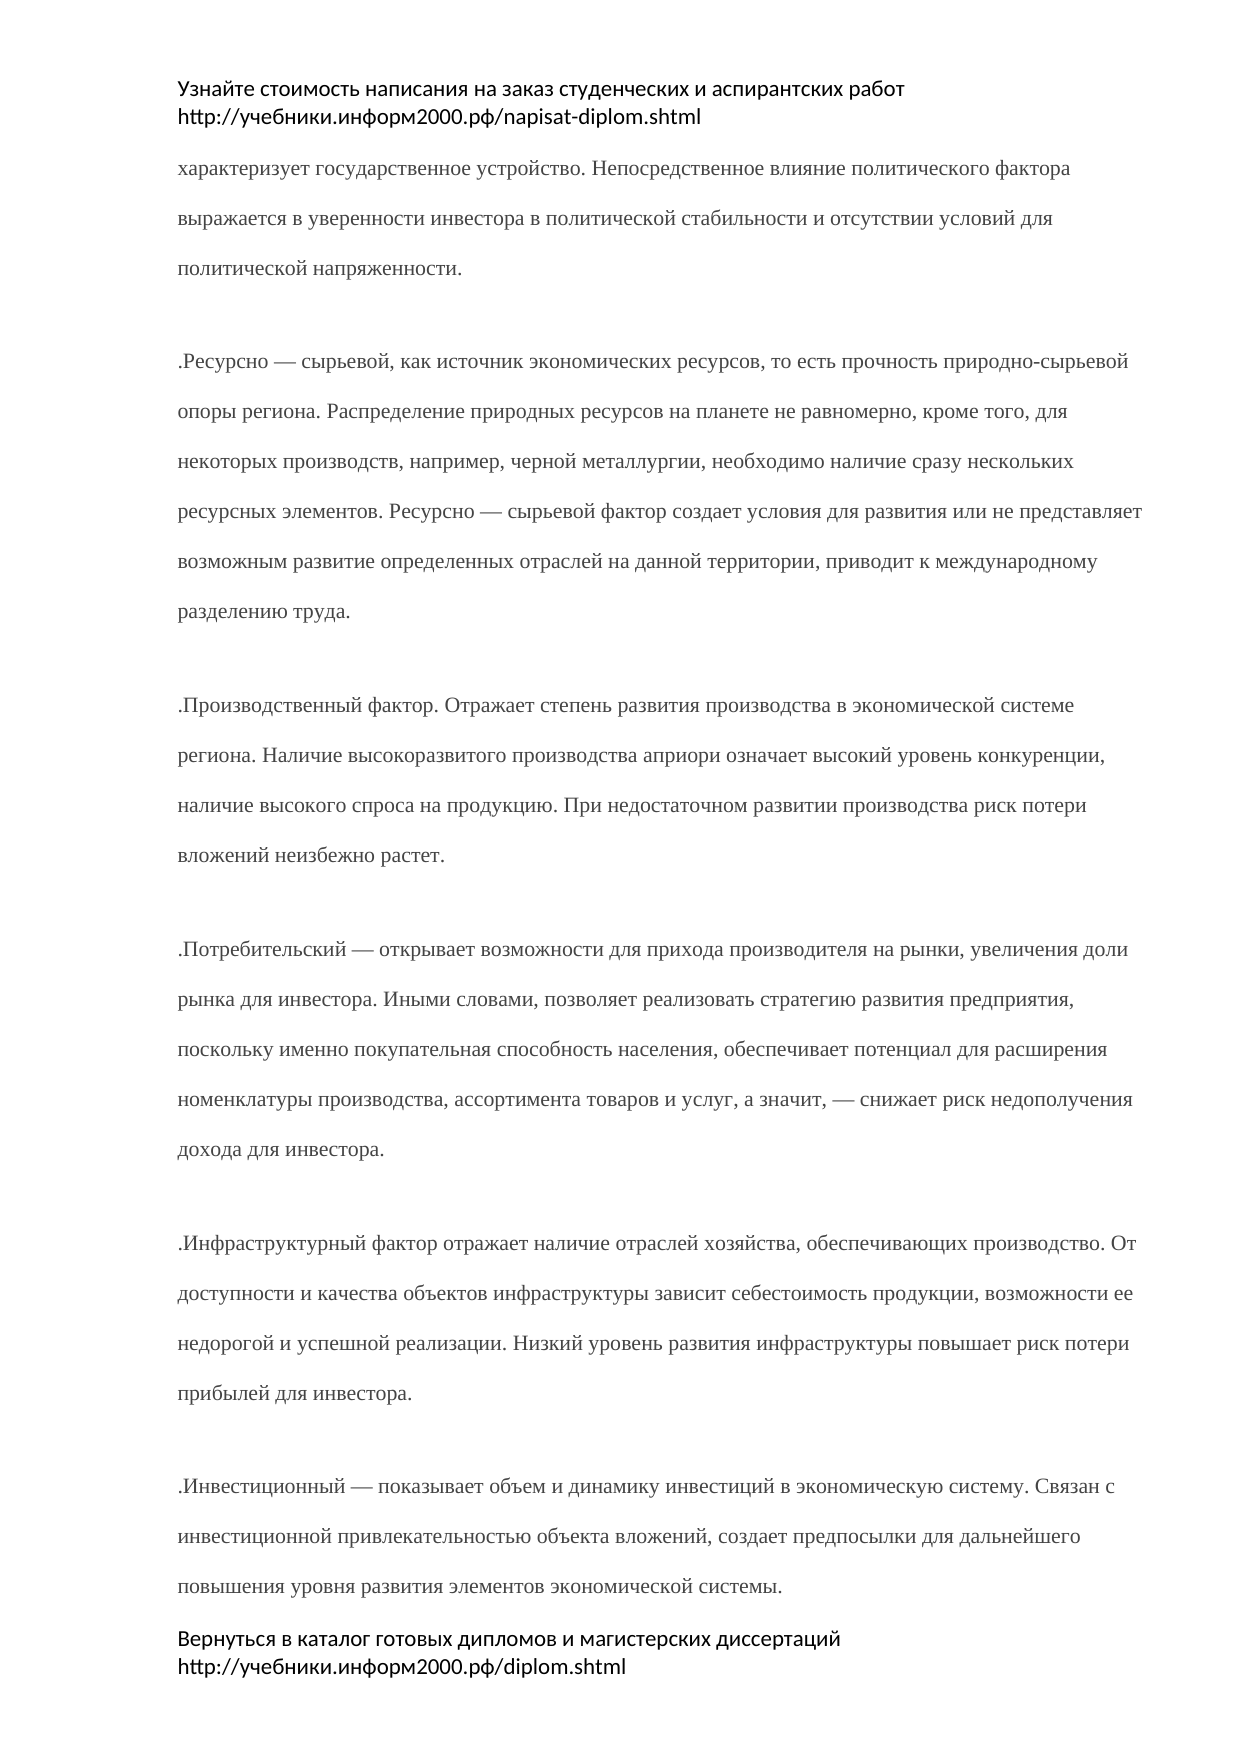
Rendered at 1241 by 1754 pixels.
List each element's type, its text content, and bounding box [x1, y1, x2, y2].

text .Инфраструктурный фактор отражает наличие отраслей хозяйства, обеспечивающих производство. От доступности и качества объектов инфраструктуры зависит себестоимость продукции, возможности ее недорогой и успешной реализации. Низкий уровень развития инфраструктуры повышает риск потери прибылей для инвестора. [177, 1205, 1152, 1405]
text .Потребительский — открывает возможности для прихода производителя на рынки, увеличения доли рынка для инвестора. Иными словами, позволяет реализовать стратегию развития предприятия, поскольку именно покупательная способность населения, обеспечивает потенциал для расширения номенклатуры производства, ассортимента товаров и услуг, а значит, — снижает риск недополучения дохода для инвестора. [177, 911, 1152, 1161]
text .Производственный фактор. Отражает степень развития производства в экономической системе региона. Наличие высокоразвитого производства априори означает высокий уровень конкуренции, наличие высокого спроса на продукцию. При недостаточном развитии производства риск потери вложений неизбежно растет. [177, 667, 1152, 867]
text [177, 130, 1152, 280]
text .Ресурсно — сырьевой, как источник экономических ресурсов, то есть прочность природно-сырьевой опоры региона. Распределение природных ресурсов на планете не равномерно, кроме того, для некоторых производств, например, черной металлургии, необходимо наличие сразу нескольких ресурсных элементов. Ресурсно — сырьевой фактор создает условия для развития или не представляет возможным развитие определенных отраслей на данной территории, приводит к международному разделению труда. [177, 323, 1152, 623]
text .Инвестиционный — показывает объем и динамику инвестиций в экономическую систему. Связан с инвестиционной привлекательностью объекта вложений, создает предпосылки для дальнейшего повышения уровня развития элементов экономической системы. [177, 1448, 1152, 1598]
